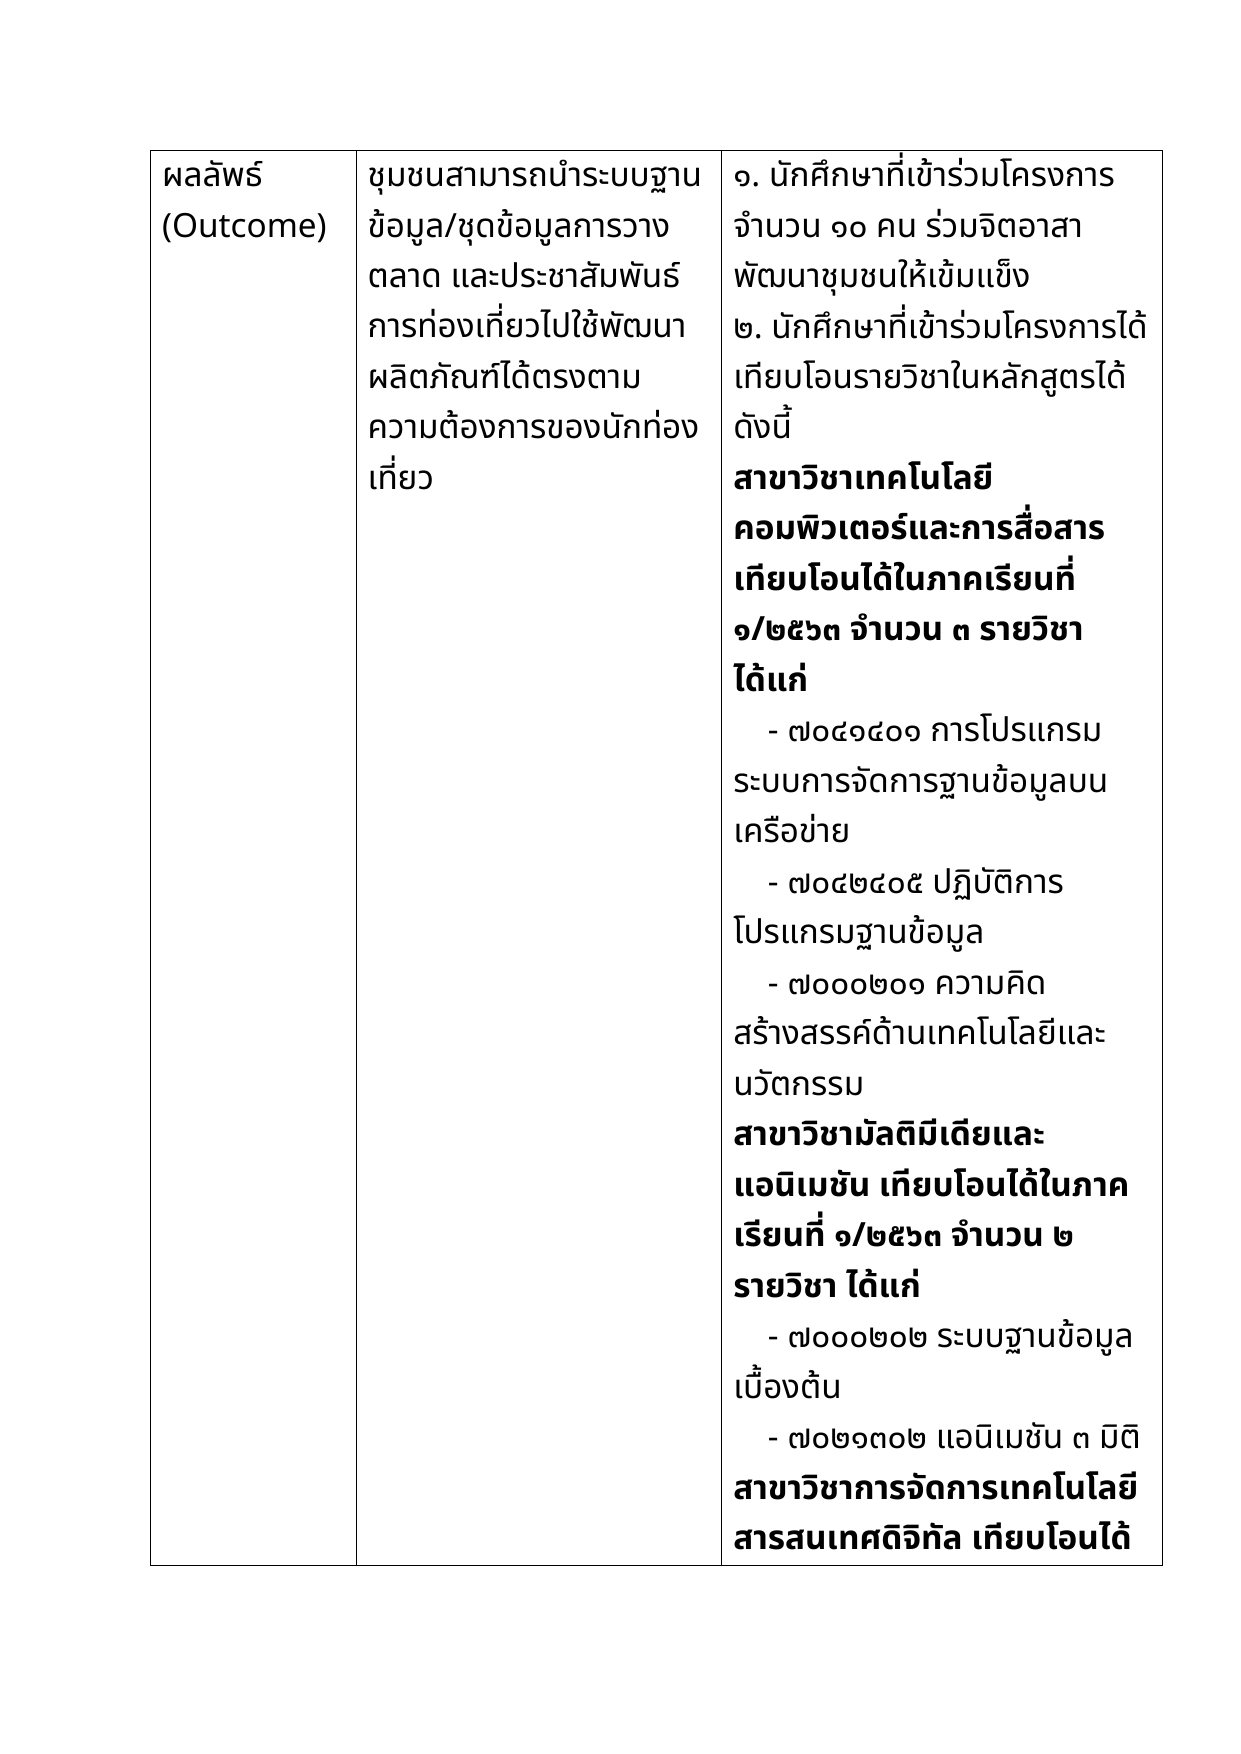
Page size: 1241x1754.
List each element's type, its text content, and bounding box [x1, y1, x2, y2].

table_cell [722, 151, 1162, 1564]
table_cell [357, 151, 721, 1564]
table_cell ผลลัพธ์ (Outcome) [151, 151, 356, 1564]
